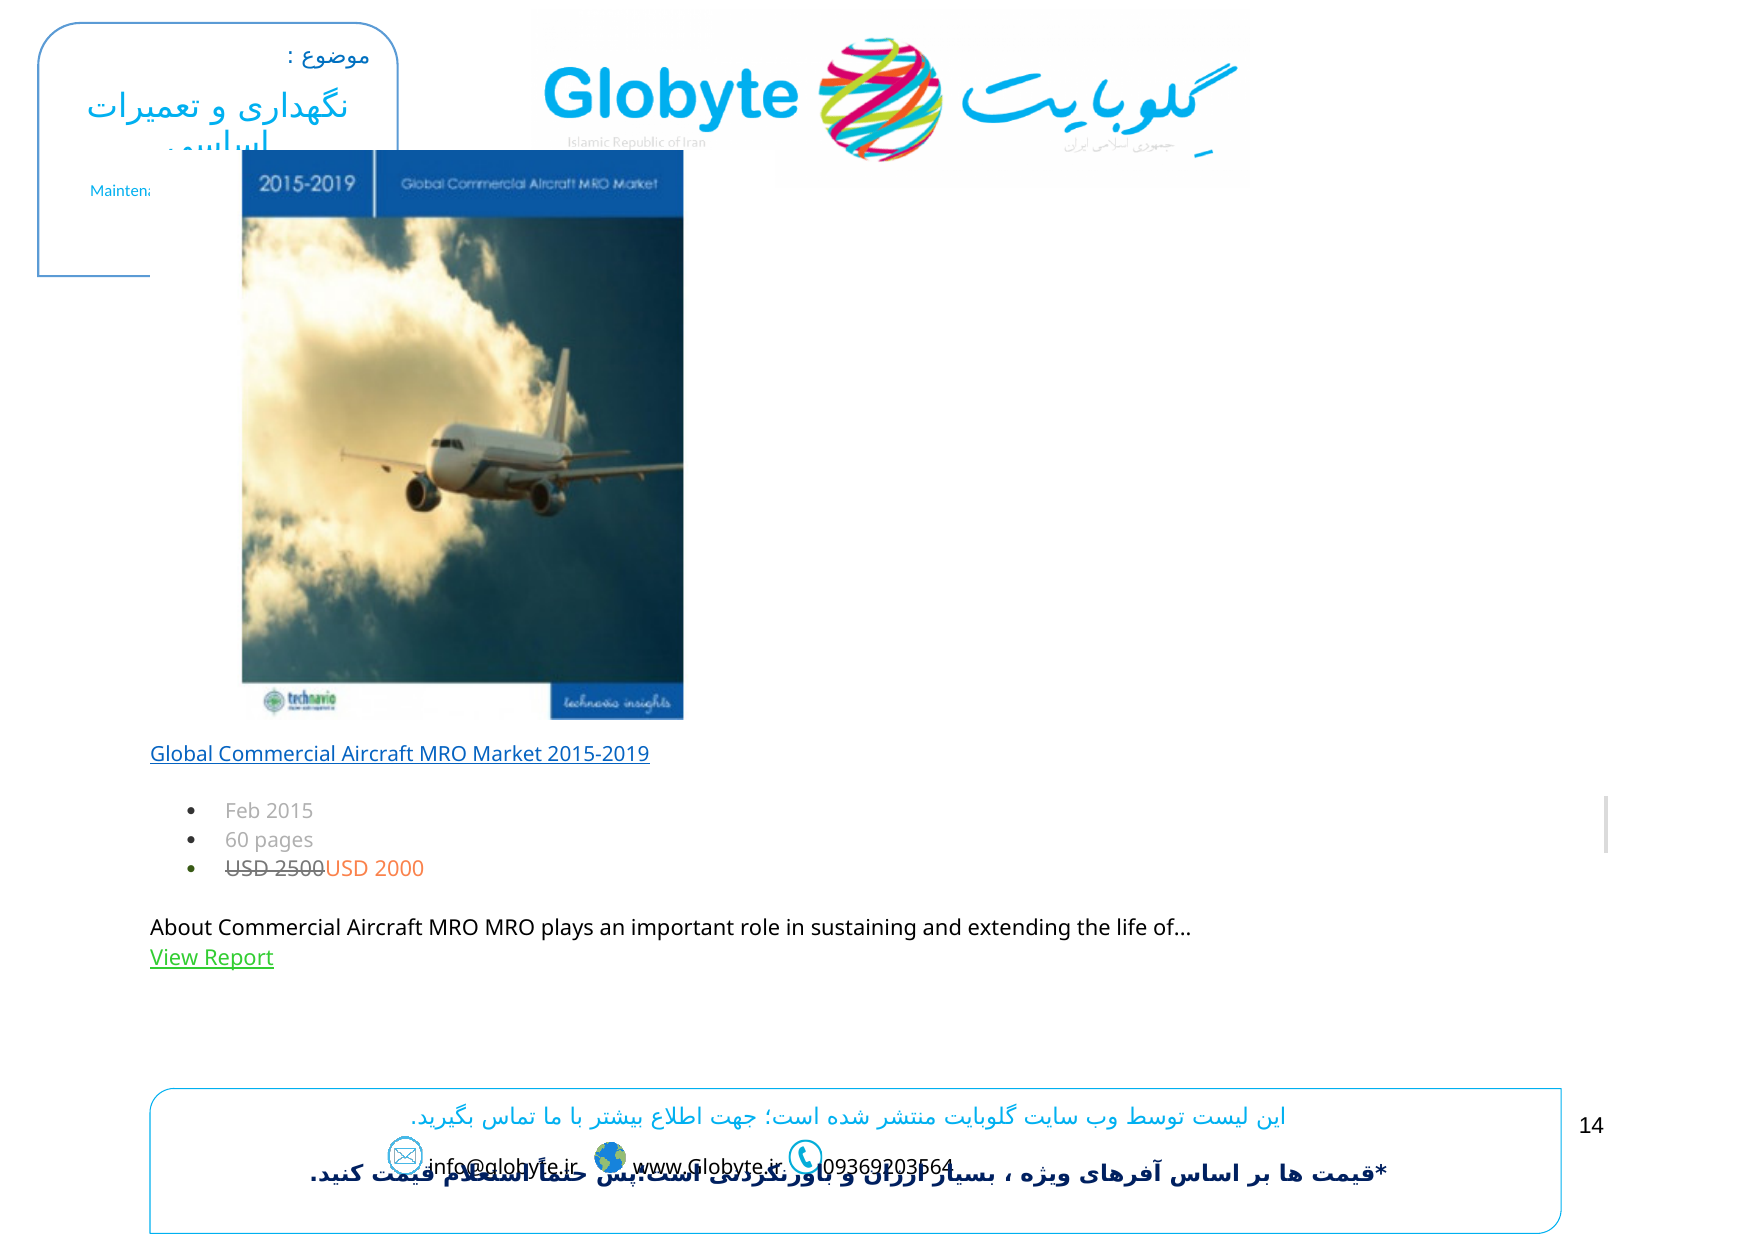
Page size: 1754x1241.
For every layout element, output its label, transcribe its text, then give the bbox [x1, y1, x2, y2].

text View Report [150, 942, 1604, 972]
text About Commercial Aircraft MRO MRO plays an important role in sustaining and extending the life of... [150, 912, 1604, 942]
subtitle Global Commercial Aircraft MRO Market 2015-2019 [150, 739, 1604, 767]
picture [791, 1142, 820, 1172]
picture [788, 1163, 800, 1175]
picture [811, 1139, 823, 1151]
list USD 2500USD 2000 [187, 853, 1596, 883]
picture [148, 9, 1250, 720]
picture [788, 1139, 800, 1151]
list 60 pages [187, 825, 1604, 853]
picture [592, 1139, 628, 1175]
list Feb 2015 [187, 796, 1604, 825]
picture [387, 1136, 423, 1175]
